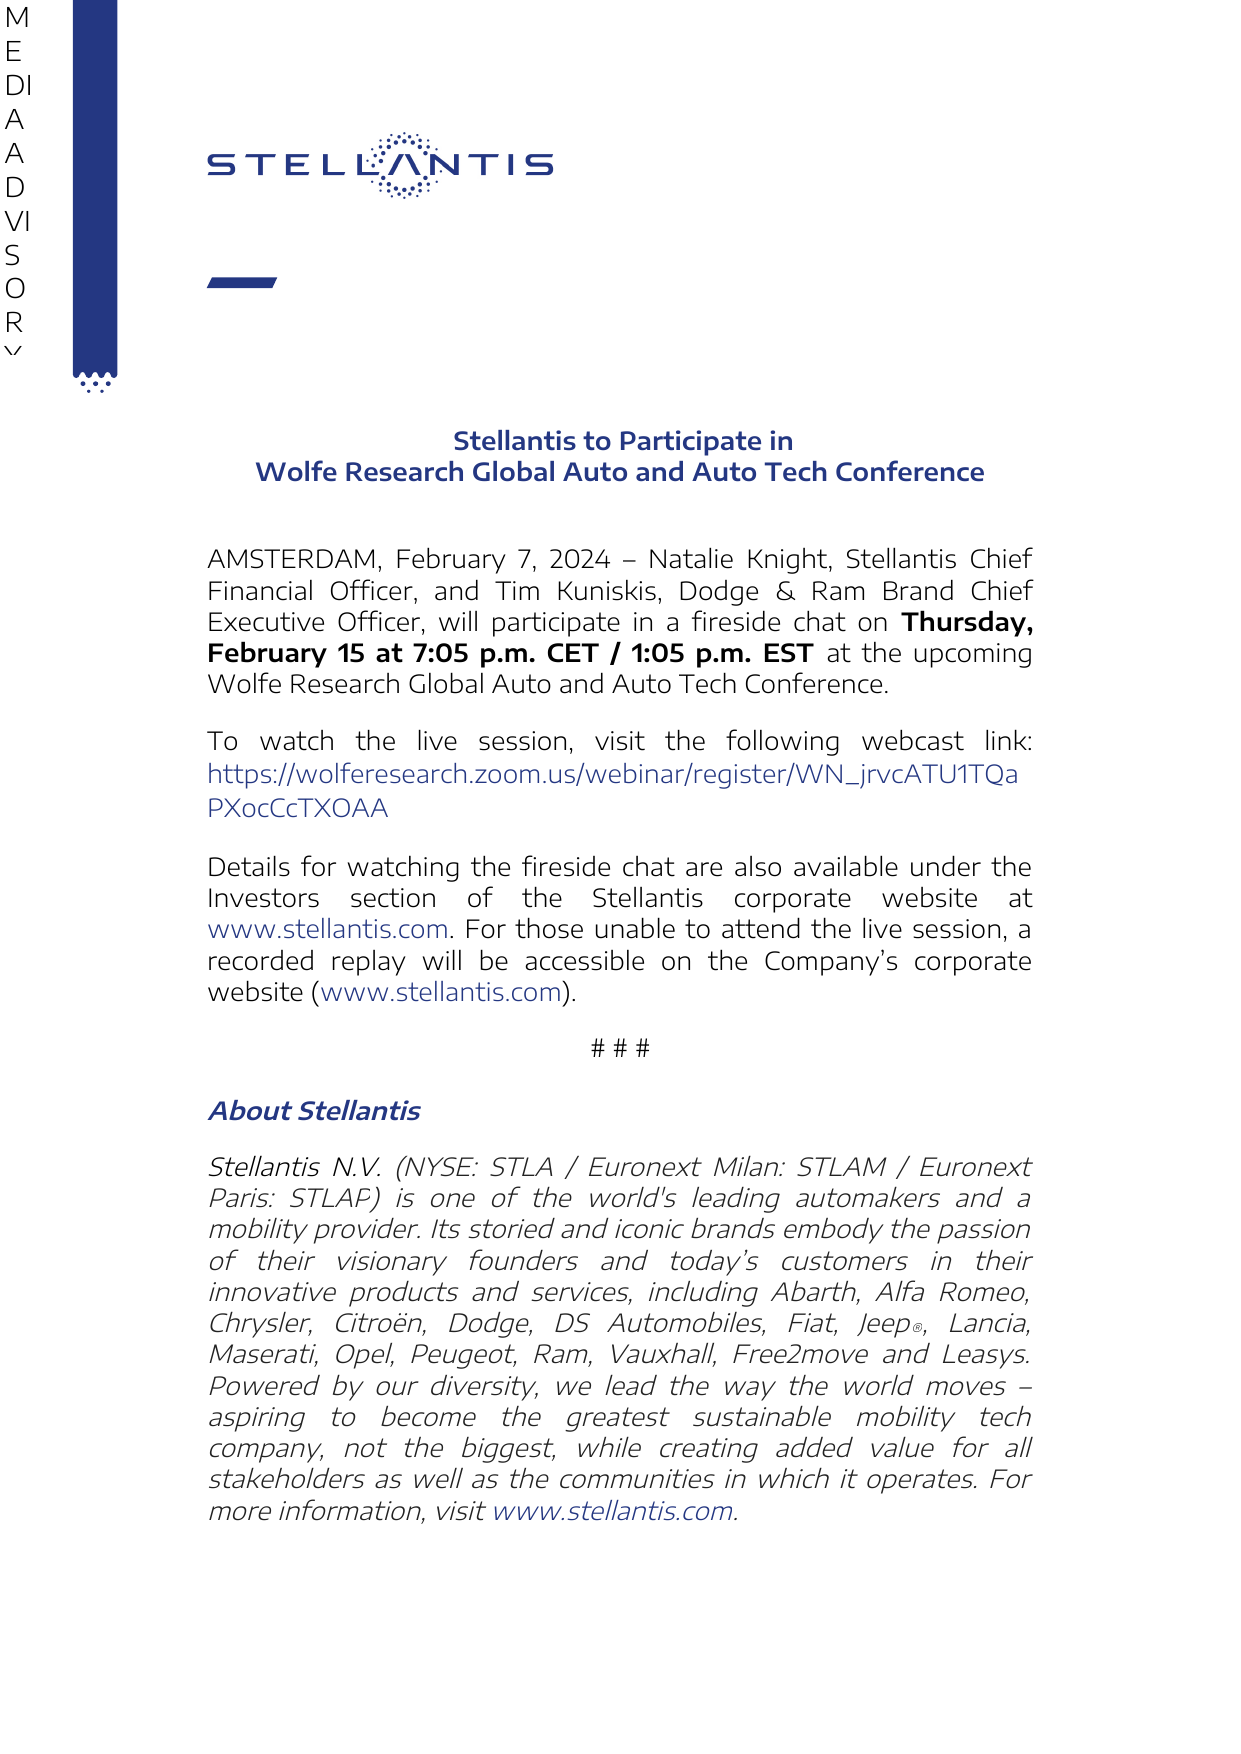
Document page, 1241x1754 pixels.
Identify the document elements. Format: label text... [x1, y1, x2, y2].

text Details for watching the fireside chat are also available under the Investors section of the Stellantis corporate website at www.stellantis.com. For those unable to attend the live session, a recorded replay will be accessible on the Company’s corporate website (www.stellantis.com). [207, 851, 1033, 1007]
text AMSTERDAM, February 7, 2024 – Natalie Knight, Stellantis Chief Financial Officer, and Tim Kuniskis, Dodge & Ram Brand Chief Executive Officer, will participate in a fireside chat on Thursday, February 15 at 7:05 p.m. CET / 1:05 p.m. EST at the upcoming Wolfe Research Global Auto and Auto Tech Conference. [207, 543, 1033, 699]
text About Stellantis [207, 1094, 1033, 1126]
text To watch the live session, visit the following webcast link: https://wolferesearch.zoom.us/webinar/register/WN_jrvcATU1TQaPXocCcTXOAA [207, 724, 1033, 823]
picture [206, 106, 587, 225]
text # # # [207, 1032, 1033, 1063]
text Stellantis to Participate in [207, 424, 1033, 456]
text Wolfe Research Global Auto and Auto Tech Conference [207, 456, 1033, 487]
text Stellantis N.V. (NYSE: STLA / Euronext Milan: STLAM / Euronext Paris: STLAP) is one of the world's leading automakers and a mobility provider. Its storied and iconic brands embody the passion of their visionary founders and today’s customers in their innovative products and services, including Abarth, Alfa Romeo, Chrysler, Citroën, Dodge, DS Automobiles, Fiat, Jeep®, Lancia, Maserati, Opel, Peugeot, Ram, Vauxhall, Free2move and Leasys. Powered by our diversity, we lead the way the world moves – aspiring to become the greatest sustainable mobility tech company, not the biggest, while creating added value for all stakeholders as well as the communities in which it operates. For more information, visit www.stellantis.com. [207, 1151, 1033, 1526]
